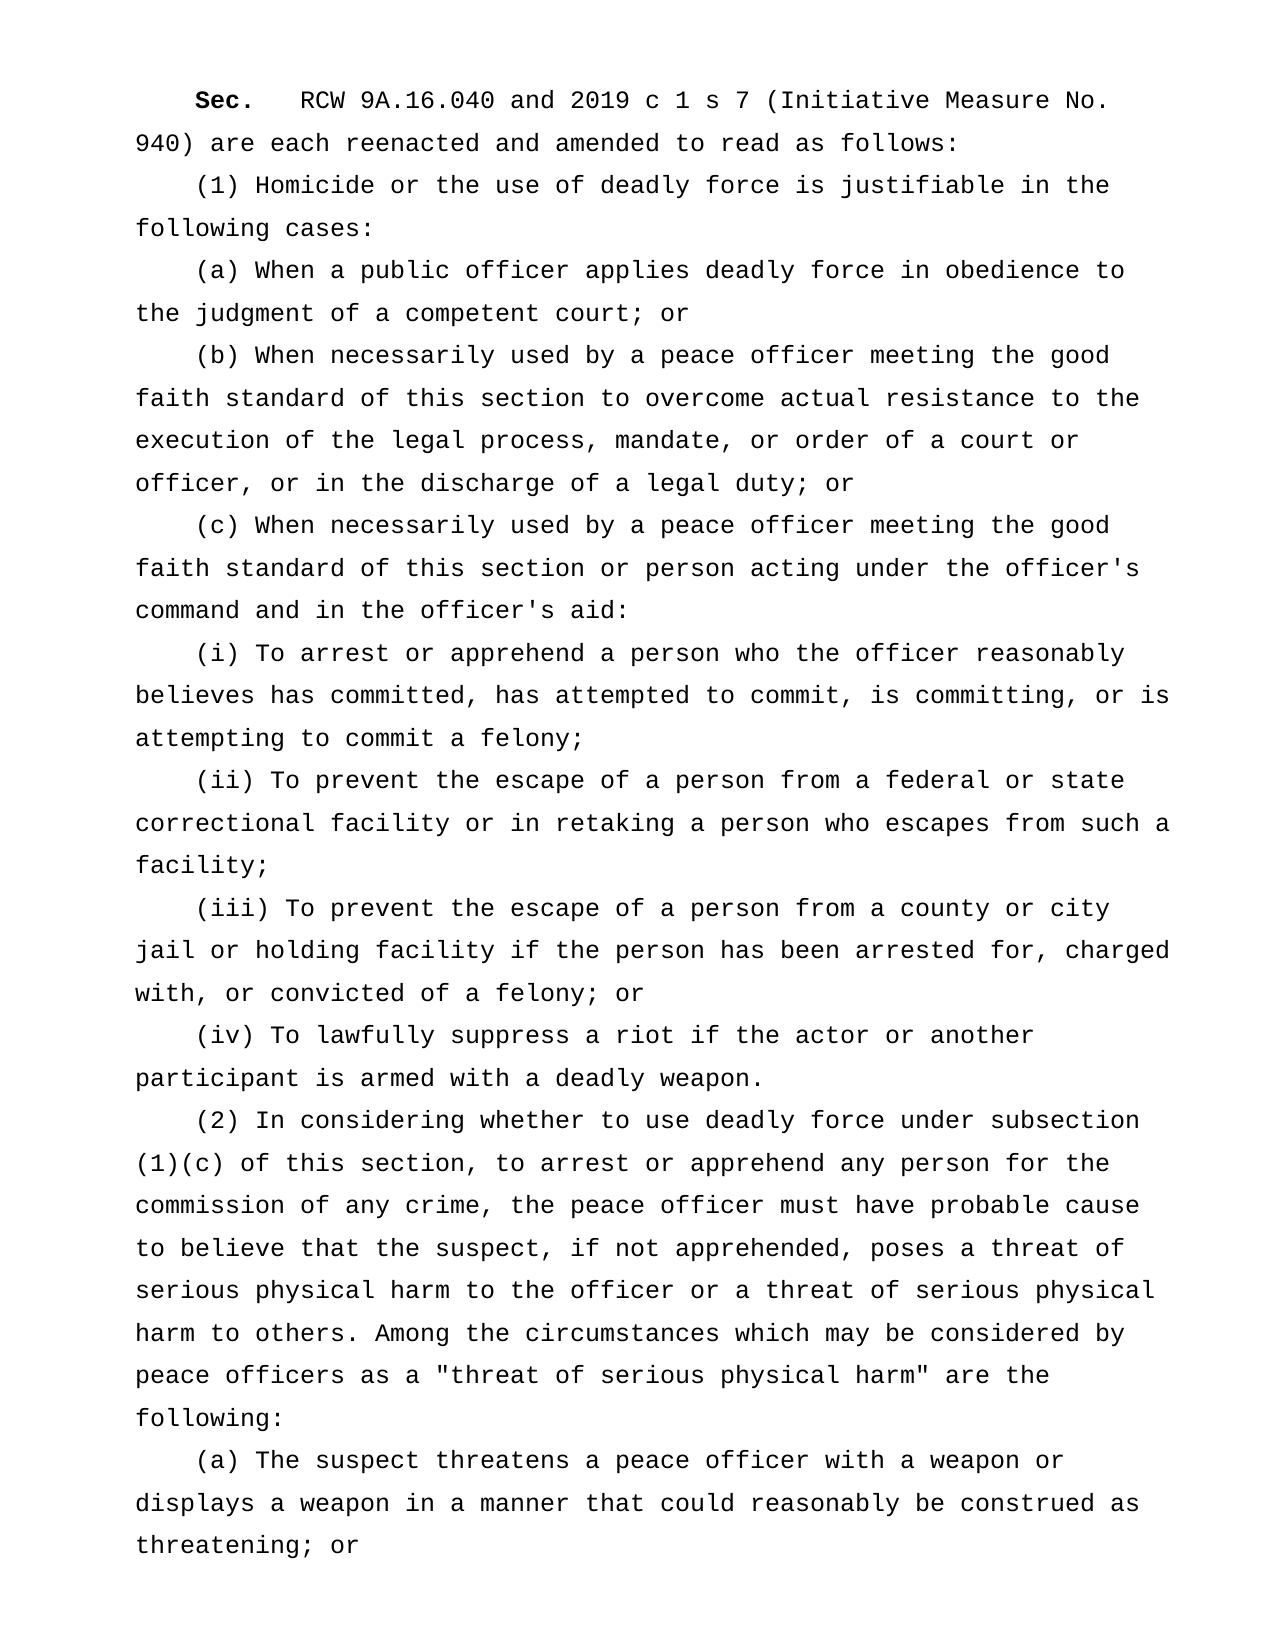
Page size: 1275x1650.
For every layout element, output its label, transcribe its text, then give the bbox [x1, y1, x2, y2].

text (a) When a public officer applies deadly force in obedience to the judgment of a competent court; or [135, 245, 1170, 330]
text (iii) To prevent the escape of a person from a county or city jail or holding facility if the person has been arrested for, charged with, or convicted of a felony; or [135, 882, 1170, 1010]
text (a) The suspect threatens a peace officer with a weapon or displays a weapon in a manner that could reasonably be construed as threatening; or [135, 1435, 1170, 1562]
text Sec. RCW 9A.16.040 and 2019 c 1 s 7 (Initiative Measure No. 940) are each reenacted and amended to read as follows: [135, 75, 1170, 160]
text (b) When necessarily used by a peace officer meeting the good faith standard of this section to overcome actual resistance to the execution of the legal process, mandate, or order of a court or officer, or in the discharge of a legal duty; or [135, 330, 1170, 500]
text (c) When necessarily used by a peace officer meeting the good faith standard of this section or person acting under the officer's command and in the officer's aid: [135, 500, 1170, 627]
text (ii) To prevent the escape of a person from a federal or state correctional facility or in retaking a person who escapes from such a facility; [135, 755, 1170, 882]
text (i) To arrest or apprehend a person who the officer reasonably believes has committed, has attempted to commit, is committing, or is attempting to commit a felony; [135, 627, 1170, 755]
text (2) In considering whether to use deadly force under subsection (1)(c) of this section, to arrest or apprehend any person for the commission of any crime, the peace officer must have probable cause to believe that the suspect, if not apprehended, poses a threat of serious physical harm to the officer or a threat of serious physical harm to others. Among the circumstances which may be considered by peace officers as a "threat of serious physical harm" are the following: [135, 1095, 1170, 1435]
text (iv) To lawfully suppress a riot if the actor or another participant is armed with a deadly weapon. [135, 1010, 1170, 1095]
text (1) Homicide or the use of deadly force is justifiable in the following cases: [135, 160, 1170, 245]
